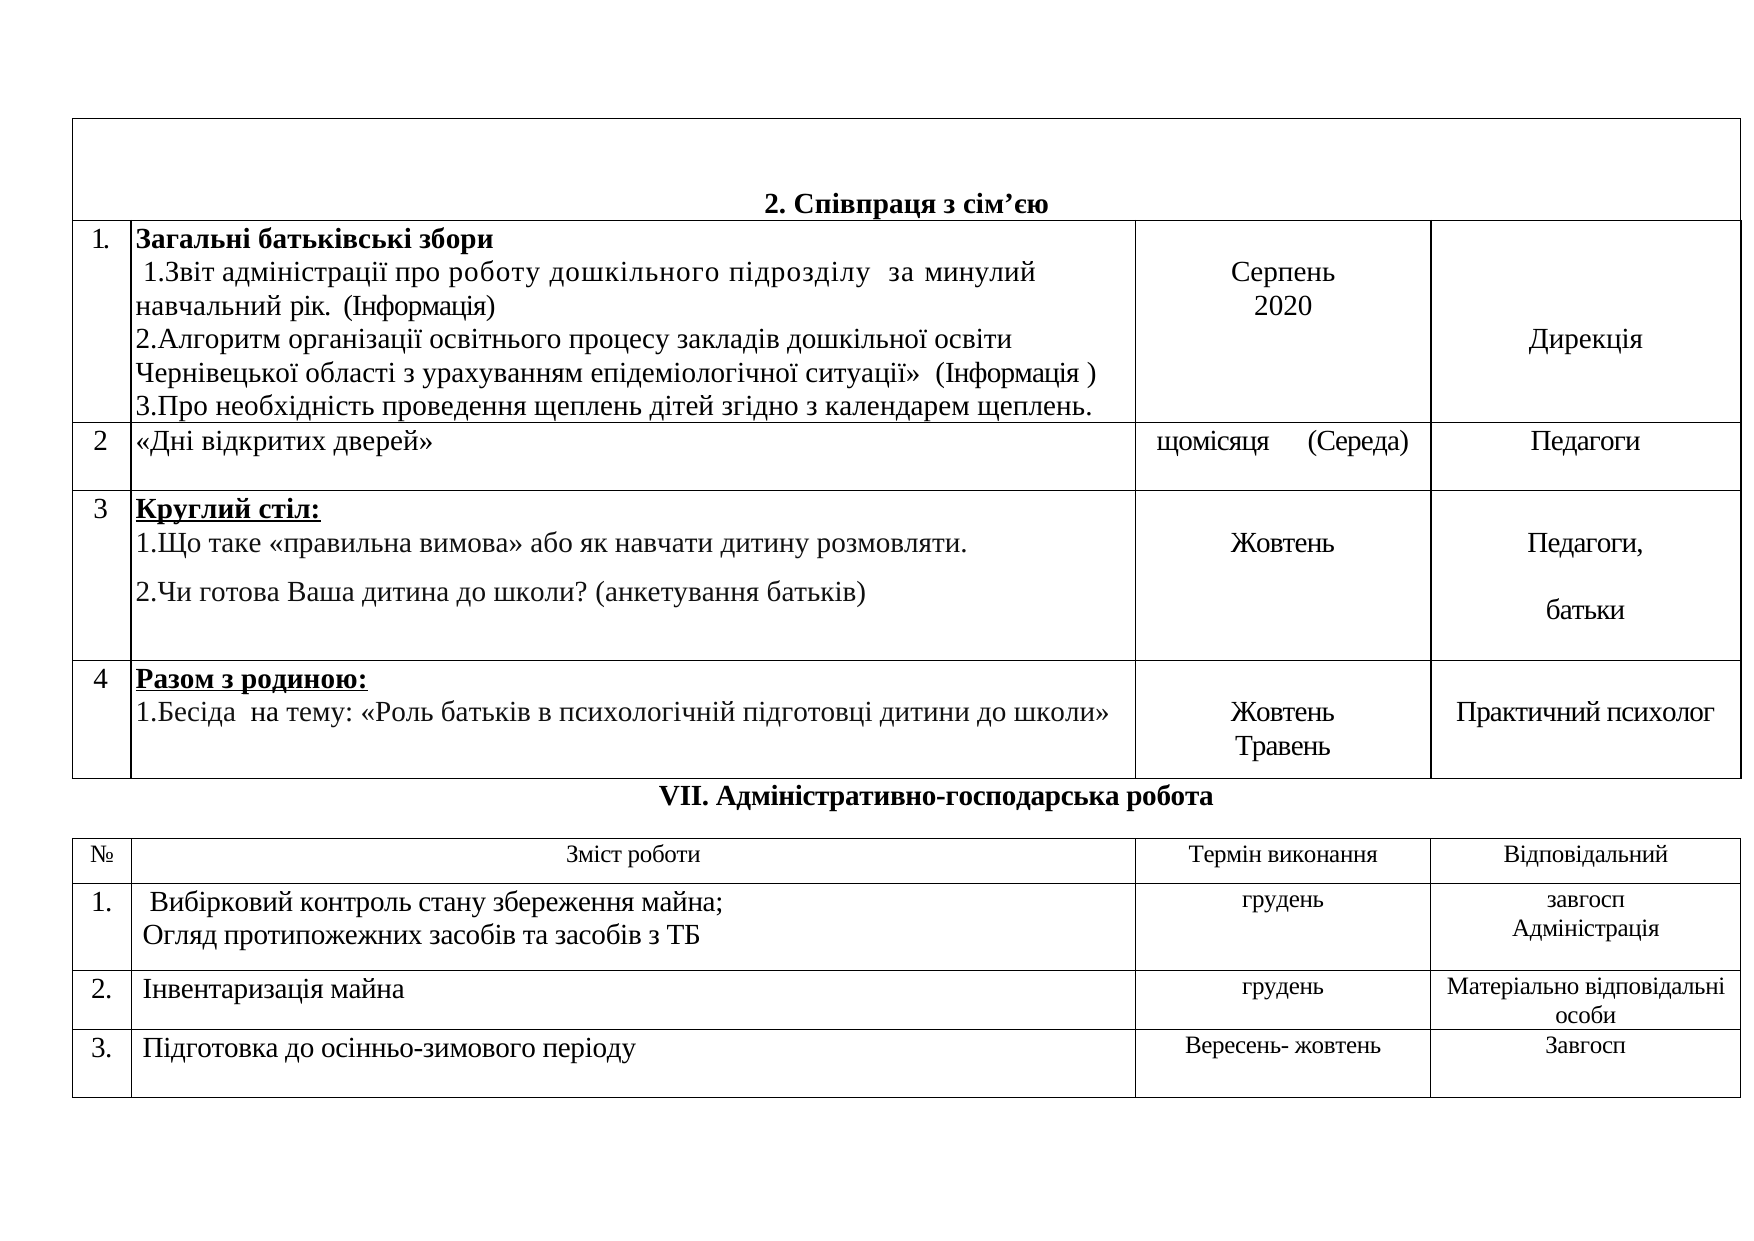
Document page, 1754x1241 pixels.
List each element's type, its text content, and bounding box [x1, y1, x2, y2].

table_cell 1. [73, 221, 130, 422]
table_header Термін виконання [1136, 839, 1430, 883]
table_cell Разом з родиною: 1.Бесіда на тему: «Роль батьків в психологічній підготовці дитини до школи» [132, 661, 1135, 777]
table_cell Серпень 2020 [1136, 221, 1430, 422]
table_cell 2 [73, 423, 130, 490]
table_cell Завгосп [1431, 1030, 1740, 1097]
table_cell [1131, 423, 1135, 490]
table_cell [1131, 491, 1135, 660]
table_cell 3. [73, 1030, 131, 1097]
table_cell завгосп Адміністрація [1431, 884, 1740, 970]
table_header № [73, 839, 131, 883]
table_cell Жовтень Травень [1136, 661, 1430, 777]
table_cell 4 [73, 661, 130, 777]
table_cell 1. [73, 884, 131, 970]
table_cell щомісяця (Середа) [1136, 423, 1430, 490]
table_cell Педагоги [1432, 423, 1740, 490]
table_cell 2. [73, 971, 131, 1029]
table_cell Педагоги, батьки [1432, 491, 1740, 660]
table_header Зміст роботи [132, 839, 1135, 883]
table_cell Жовтень [1136, 491, 1430, 660]
table_cell Практичний психолог [1432, 661, 1740, 777]
table_cell Вибірковий контроль стану збереження майна; Огляд протипожежних засобів та засобів з ТБ [132, 884, 1135, 970]
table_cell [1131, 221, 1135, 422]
table_cell Підготовка до осінньо-зимового періоду [132, 1030, 1135, 1097]
text VІІ. Адміністративно-господарська робота [177, 779, 1695, 812]
table_cell Вересень- жовтень [1136, 1030, 1430, 1097]
table_cell Матеріально відповідальні особи [1431, 971, 1740, 1029]
table_cell грудень [1136, 884, 1430, 970]
table_header Відповідальний [1431, 839, 1740, 883]
table_cell 3 [73, 491, 130, 660]
table_cell Інвентаризація майна [132, 971, 1135, 1029]
table_cell Дирекція [1432, 221, 1740, 422]
table_cell грудень [1136, 971, 1430, 1029]
